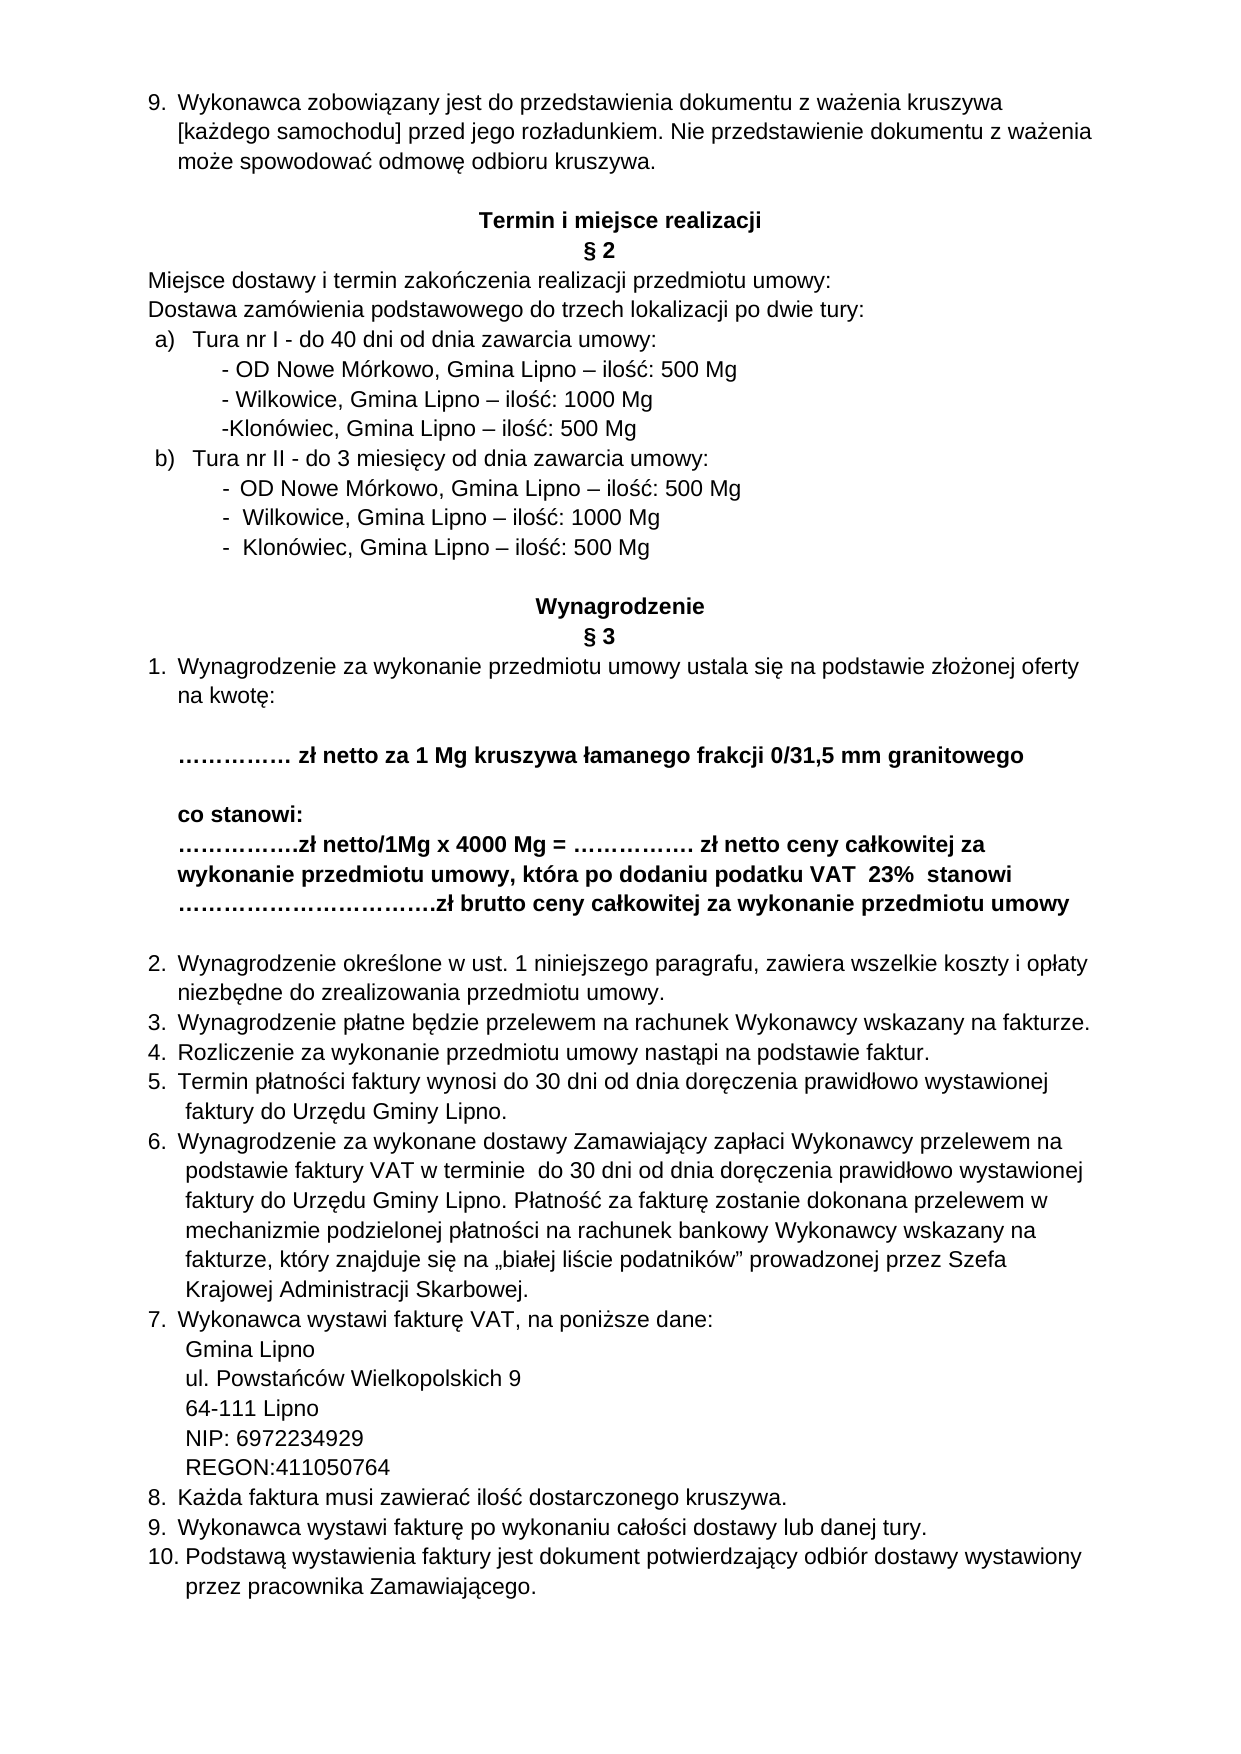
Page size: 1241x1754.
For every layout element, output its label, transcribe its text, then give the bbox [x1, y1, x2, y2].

text 64-111 Lipno [185, 1395, 1093, 1421]
text Miejsce dostawy i termin zakończenia realizacji przedmiotu umowy: [148, 267, 1093, 293]
text ul. Powstańców Wielkopolskich 9 [185, 1365, 1093, 1392]
list -Klonówiec, Gmina Lipno – ilość: 500 Mg [221, 415, 1093, 442]
text Gmina Lipno [185, 1336, 1093, 1362]
list Wykonawca wystawi fakturę po wykonaniu całości dostawy lub danej tury. [148, 1514, 1093, 1540]
list Tura nr II - do 3 miesięcy od dnia zawarcia umowy: [154, 445, 1093, 471]
list Klonówiec, Gmina Lipno – ilość: 500 Mg [222, 534, 1093, 560]
list Wilkowice, Gmina Lipno – ilość: 1000 Mg [222, 504, 1093, 531]
text Wynagrodzenie [148, 593, 1093, 620]
list Tura nr I - do 40 dni od dnia zawarcia umowy: [154, 326, 1093, 352]
text REGON:411050764 [185, 1454, 1093, 1481]
list - Wilkowice, Gmina Lipno – ilość: 1000 Mg [221, 386, 1093, 412]
list Wykonawca wystawi fakturę VAT, na poniższe dane: [148, 1306, 1093, 1332]
list Każda faktura musi zawierać ilość dostarczonego kruszywa. [148, 1484, 1093, 1510]
list - OD Nowe Mórkowo, Gmina Lipno – ilość: 500 Mg [221, 356, 1093, 382]
list Termin płatności faktury wynosi do 30 dni od dnia doręczenia prawidłowo wystawionej faktury do Urzędu Gminy Lipno. [148, 1068, 1093, 1124]
text …………….zł netto/1Mg x 4000 Mg = ……………. zł netto ceny całkowitej za wykonanie przedmiotu umowy, która po dodaniu podatku VAT 23% stanowi …………………………….zł brutto ceny całkowitej za wykonanie przedmiotu umowy [177, 831, 1093, 917]
text Termin i miejsce realizacji [148, 207, 1093, 234]
list Rozliczenie za wykonanie przedmiotu umowy nastąpi na podstawie faktur. [148, 1039, 1093, 1065]
list Wynagrodzenie płatne będzie przelewem na rachunek Wykonawcy wskazany na fakturze. [148, 1009, 1093, 1035]
text Dostawa zamówienia podstawowego do trzech lokalizacji po dwie tury: [148, 296, 1093, 323]
list OD Nowe Mórkowo, Gmina Lipno – ilość: 500 Mg [222, 474, 1093, 501]
text NIP: 6972234929 [185, 1424, 1093, 1451]
list Wynagrodzenie za wykonanie przedmiotu umowy ustala się na podstawie złożonej oferty na kwotę: …………… zł netto za 1 Mg kruszywa łamanego frakcji 0/31,5 mm granitowego co stanowi: [148, 653, 1093, 827]
list Podstawą wystawienia faktury jest dokument potwierdzający odbiór dostawy wystawiony przez pracownika Zamawiającego. [148, 1543, 1093, 1599]
list Wynagrodzenie za wykonane dostawy Zamawiający zapłaci Wykonawcy przelewem na podstawie faktury VAT w terminie do 30 dni od dnia doręczenia prawidłowo wystawionej faktury do Urzędu Gminy Lipno. Płatność za fakturę zostanie dokonana przelewem w mechanizmie podzielonej płatności na rachunek bankowy Wykonawcy wskazany na fakturze, który znajduje się na „białej liście podatników” prowadzonej przez Szefa Krajowej Administracji Skarbowej. [148, 1128, 1093, 1302]
list Wykonawca zobowiązany jest do przedstawienia dokumentu z ważenia kruszywa [każdego samochodu] przed jego rozładunkiem. Nie przedstawienie dokumentu z ważenia może spowodować odmowę odbioru kruszywa. [148, 89, 1093, 174]
list Wynagrodzenie określone w ust. 1 niniejszego paragrafu, zawiera wszelkie koszty i opłaty niezbędne do zrealizowania przedmiotu umowy. [148, 949, 1093, 1006]
